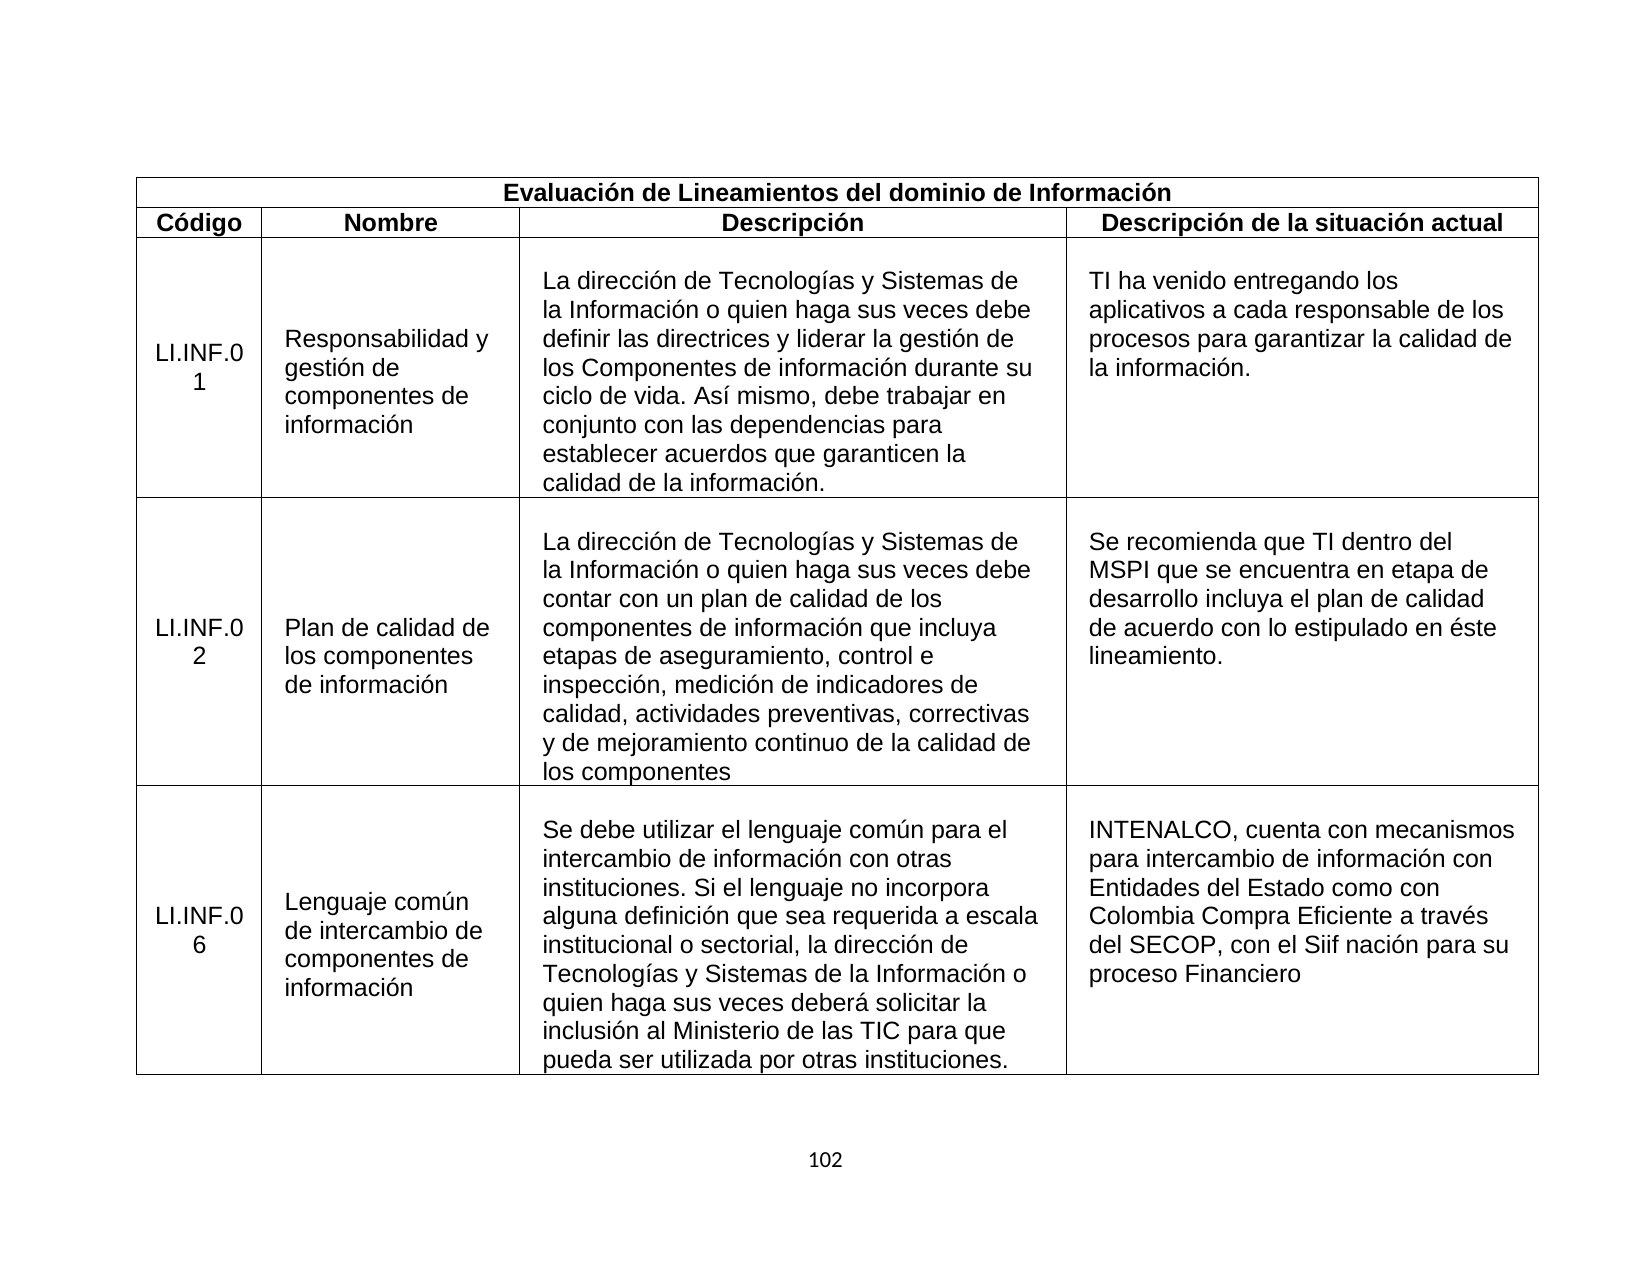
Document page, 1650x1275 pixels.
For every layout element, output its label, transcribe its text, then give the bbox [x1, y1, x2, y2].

table_cell LI.INF.01 [137, 238, 261, 497]
table_cell [520, 786, 1066, 1074]
table_cell [262, 498, 519, 785]
table_cell [1067, 786, 1538, 1074]
table_cell Descripción [520, 208, 1066, 237]
table_cell [1067, 498, 1538, 785]
table_cell LI.INF.02 [137, 498, 261, 785]
table_cell Nombre [262, 208, 519, 237]
table_cell Código [137, 208, 261, 237]
table_cell [520, 238, 1066, 497]
table_cell LI.INF.06 [137, 786, 261, 1074]
table_header Evaluación de Lineamientos del dominio de Información [137, 178, 1538, 207]
table_cell [262, 786, 519, 1074]
table_cell [262, 238, 519, 497]
table_cell Descripción de la situación actual [1067, 208, 1538, 237]
table_cell [1067, 238, 1538, 497]
table_cell [520, 498, 1066, 785]
